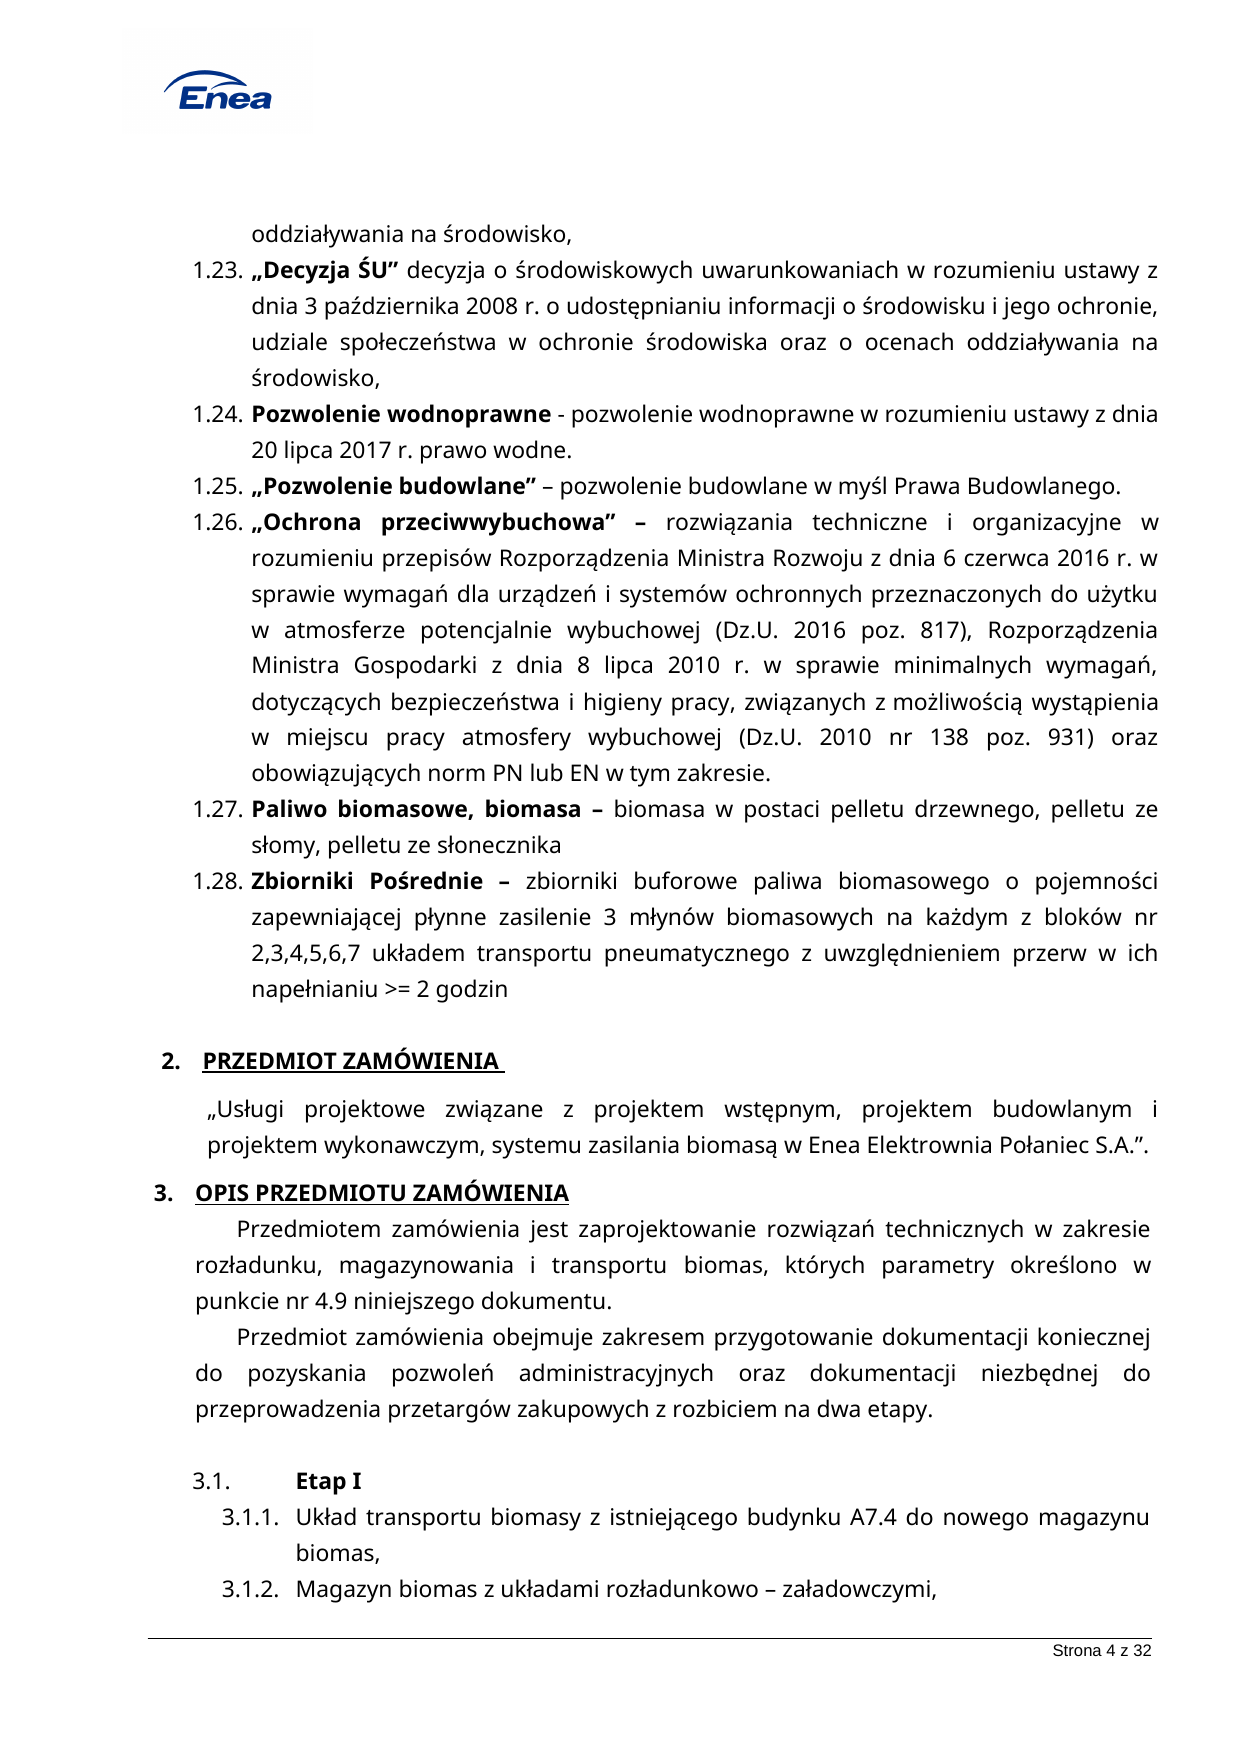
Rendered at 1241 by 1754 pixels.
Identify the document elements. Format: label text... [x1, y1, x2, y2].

list Układ transportu biomasy z istniejącego budynku A7.4 do nowego magazynu biomas, [222, 1501, 1152, 1568]
list Magazyn biomas z układami rozładunkowo – załadowczymi, [222, 1572, 1152, 1604]
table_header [148, 206, 1167, 1165]
picture [122, 28, 314, 134]
list Etap I [192, 1465, 1152, 1496]
list Przedmiotem zamówienia jest zaprojektowanie rozwiązań technicznych w zakresie rozładunku, magazynowania i transportu biomas, których parametry określono w punkcie nr 4.9 niniejszego dokumentu. [195, 1213, 1152, 1316]
list Przedmiot zamówienia obejmuje zakresem przygotowanie dokumentacji koniecznej do pozyskania pozwoleń administracyjnych oraz dokumentacji niezbędnej do przeprowadzenia przetargów zakupowych z rozbiciem na dwa etapy. [195, 1321, 1152, 1424]
list OPIS PRZEDMIOTU ZAMÓWIENIA [154, 1177, 1152, 1208]
